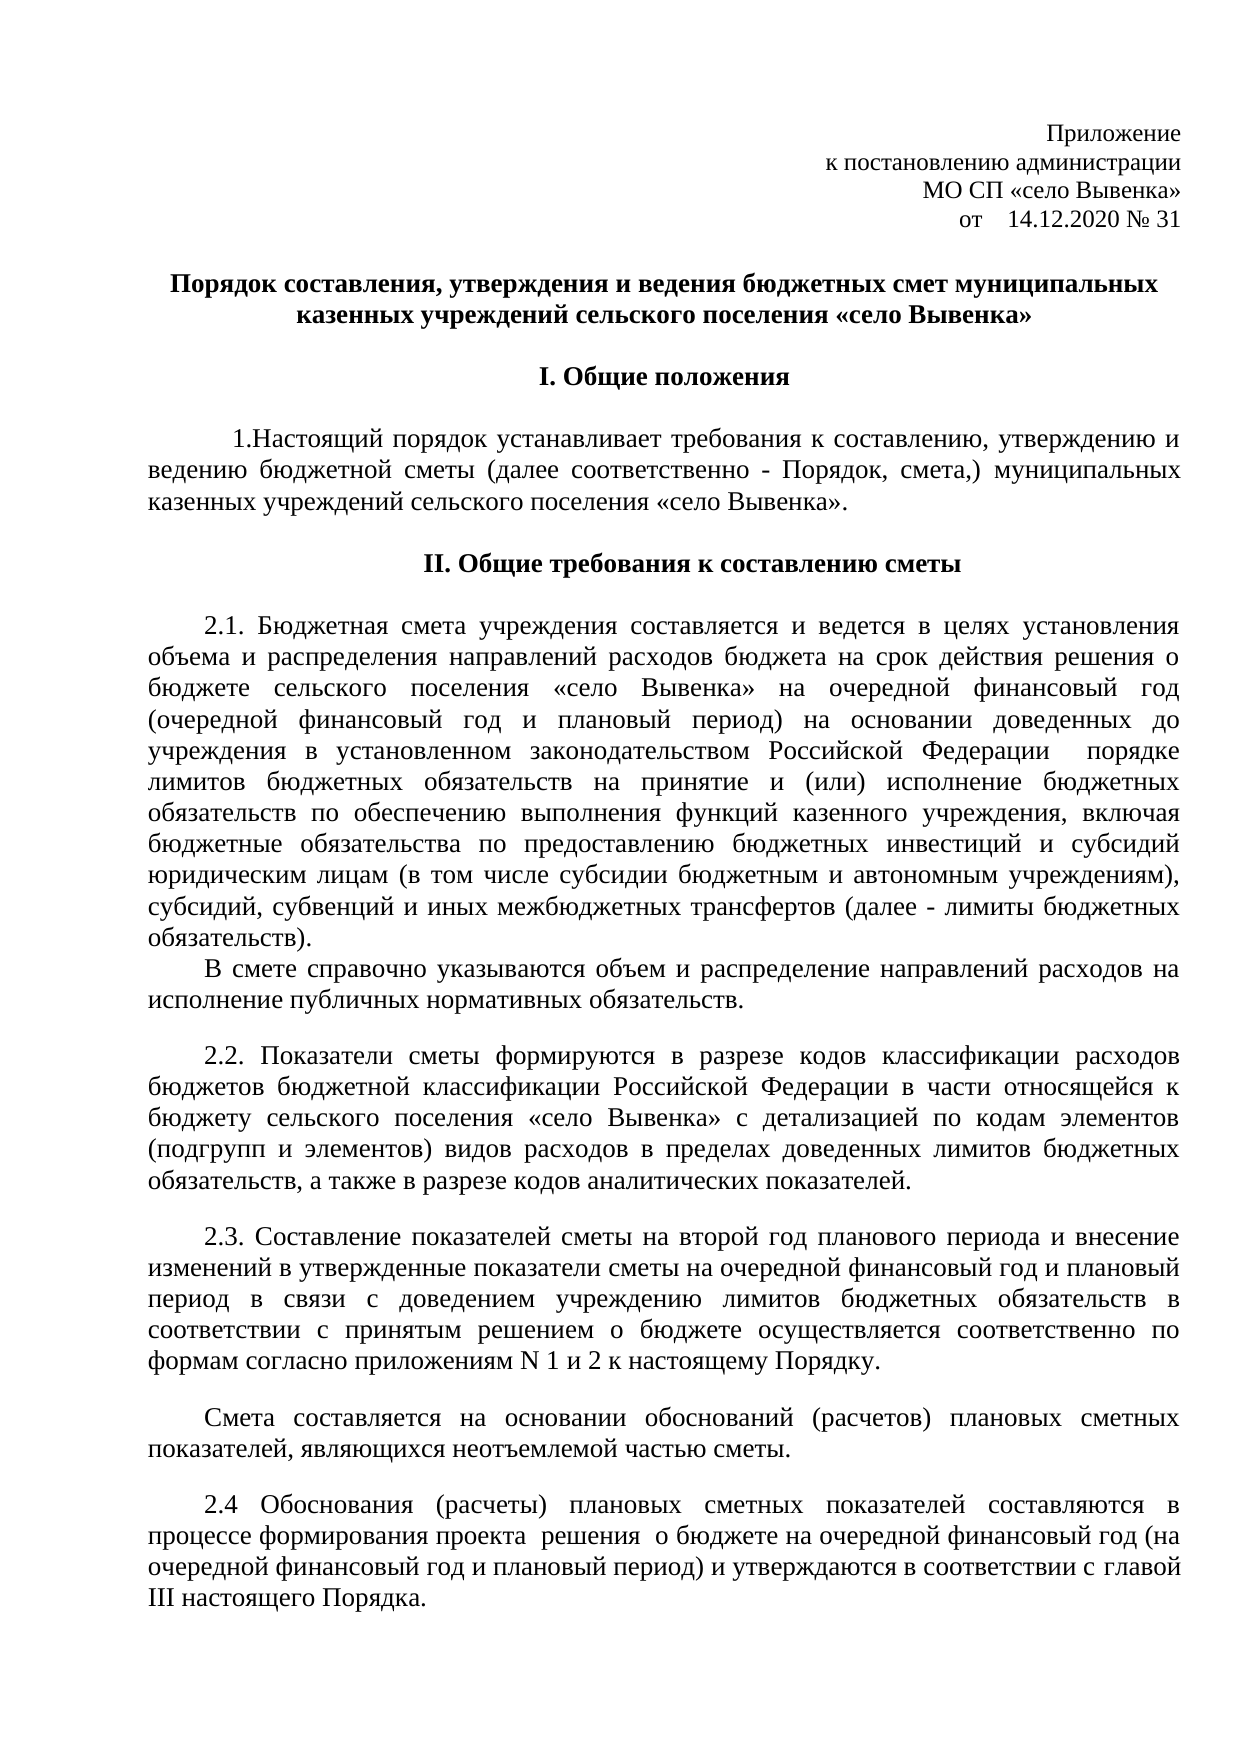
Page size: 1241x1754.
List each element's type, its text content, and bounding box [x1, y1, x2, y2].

text Порядок составления, утверждения и ведения бюджетных смет муниципальных казенных учреждений сельского поселения «село Вывенка» [148, 267, 1181, 329]
text II. Общие требования к составлению сметы [204, 547, 1181, 578]
text В смете справочно указываются объем и распределение направлений расходов на исполнение публичных нормативных обязательств. [148, 952, 1181, 1014]
text Смета составляется на основании обоснований (расчетов) плановых сметных показателей, являющихся неотъемлемой частью сметы. [148, 1401, 1181, 1463]
text к постановлению администрации [663, 147, 1181, 176]
text МО СП «село Вывенка» [663, 176, 1181, 204]
text Приложение [663, 118, 1181, 147]
text I. Общие положения [148, 360, 1181, 391]
text 1.Настоящий порядок устанавливает требования к составлению, утверждению и ведению бюджетной сметы (далее соответственно - Порядок, смета,) муниципальных казенных учреждений сельского поселения «село Вывенка». [148, 422, 1181, 516]
text 2.3. Составление показателей сметы на второй год планового периода и внесение изменений в утвержденные показатели сметы на очередной финансовый год и плановый период в связи с доведением учреждению лимитов бюджетных обязательств в соответствии с принятым решением о бюджете осуществляется соответственно по формам согласно приложениям N 1 и 2 к настоящему Порядку. [148, 1220, 1181, 1376]
text 2.2. Показатели сметы формируются в разрезе кодов классификации расходов бюджетов бюджетной классификации Российской Федерации в части относящейся к бюджету сельского поселения «село Вывенка» с детализацией по кодам элементов (подгрупп и элементов) видов расходов в пределах доведенных лимитов бюджетных обязательств, а также в разрезе кодов аналитических показателей. [148, 1039, 1181, 1195]
text от 14.12.2020 № 31 [663, 204, 1181, 233]
text 2.4 Обоснования (расчеты) плановых сметных показателей составляются в процессе формирования проекта решения о бюджете на очередной финансовый год (на очередной финансовый год и плановый период) и утверждаются в соответствии с главой III настоящего Порядка. [148, 1488, 1181, 1612]
text 2.1. Бюджетная смета учреждения составляется и ведется в целях установления объема и распределения направлений расходов бюджета на срок действия решения о бюджете сельского поселения «село Вывенка» на очередной финансовый год (очередной финансовый год и плановый период) на основании доведенных до учреждения в установленном законодательством Российской Федерации порядке лимитов бюджетных обязательств на принятие и (или) исполнение бюджетных обязательств по обеспечению выполнения функций казенного учреждения, включая бюджетные обязательства по предоставлению бюджетных инвестиций и субсидий юридическим лицам (в том числе субсидии бюджетным и автономным учреждениям), субсидий, субвенций и иных межбюджетных трансфертов (далее - лимиты бюджетных обязательств). [148, 609, 1181, 952]
